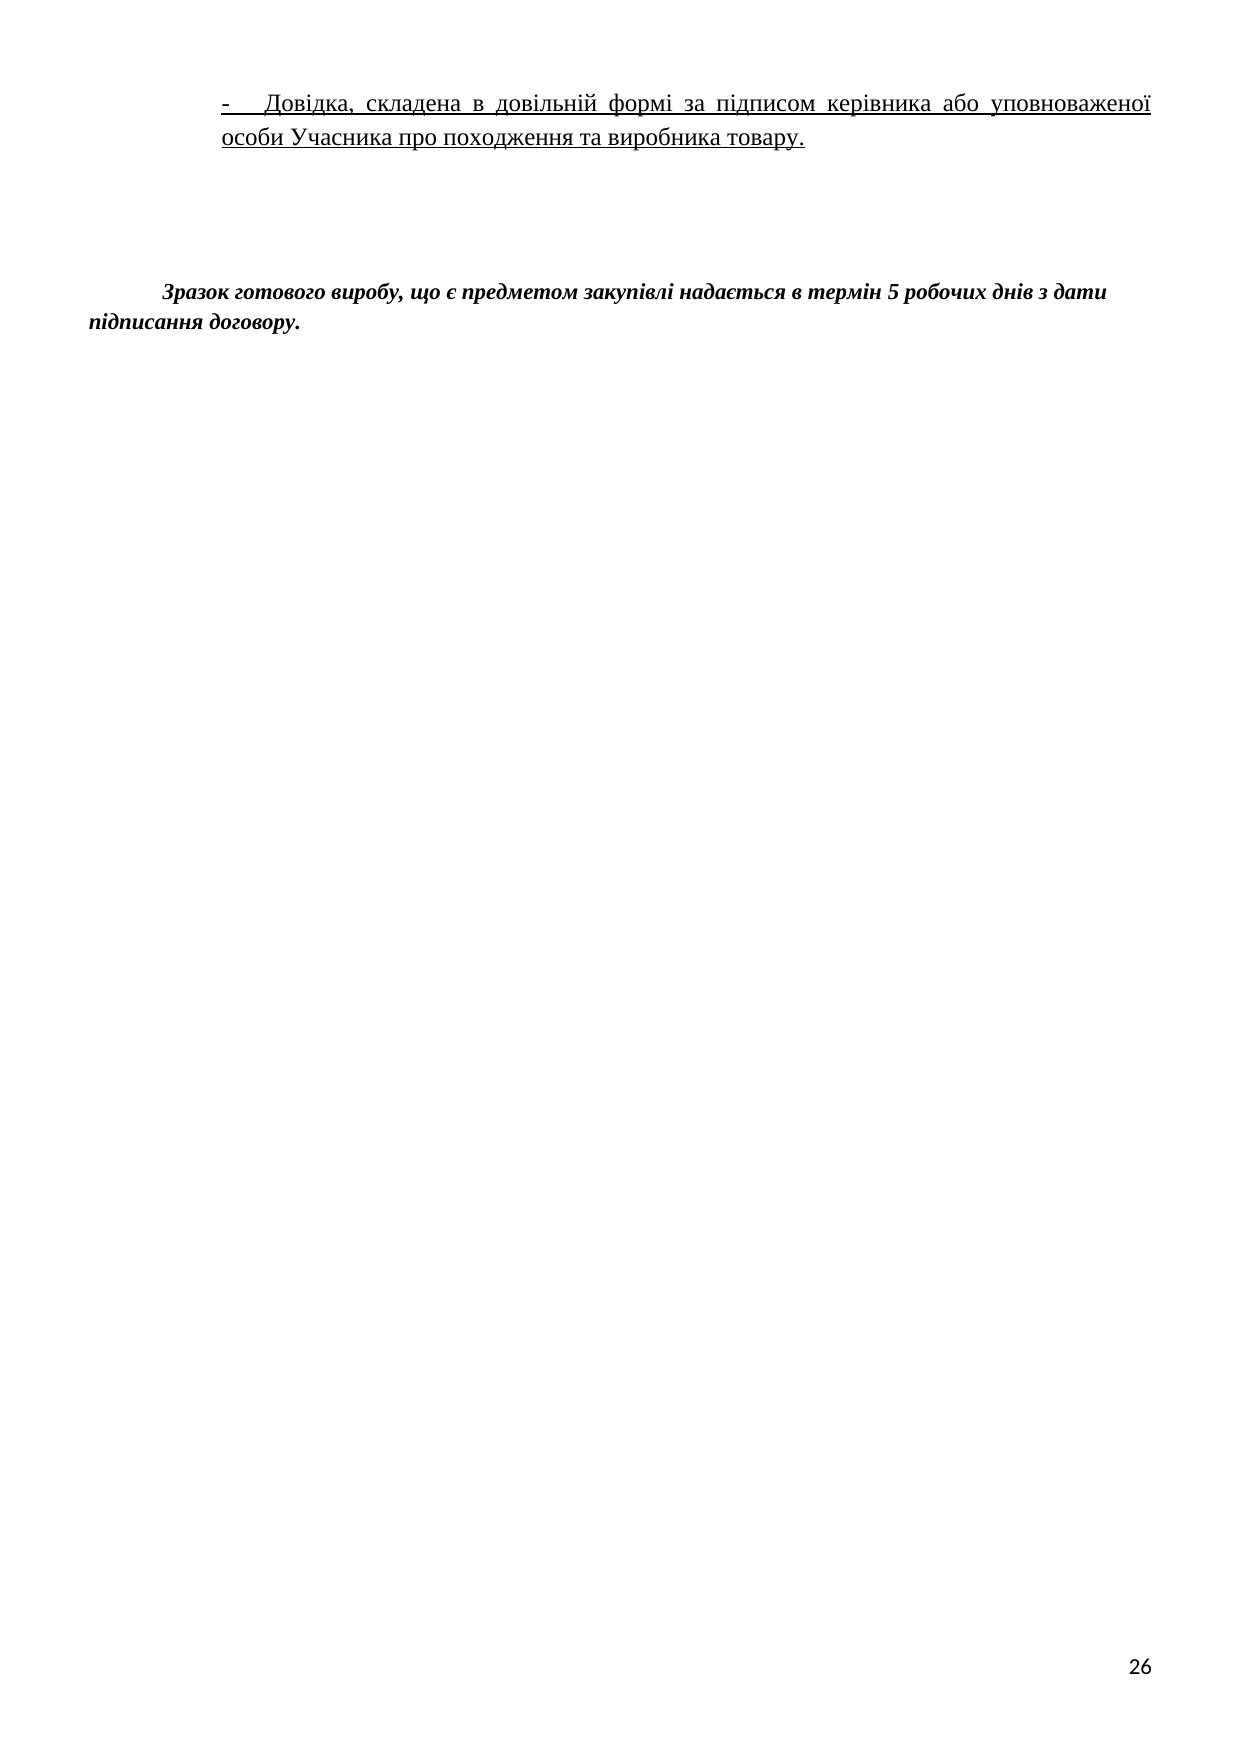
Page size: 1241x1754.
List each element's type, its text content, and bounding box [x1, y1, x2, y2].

text - Довідка, складена в довільній формі за підписом керівника або уповноваженої особи Учасника про походження та виробника товару. [221, 88, 1152, 150]
text Зразок готового виробу, що є предметом закупівлі надається в термін 5 робочих днів з дати підписання договору. [88, 278, 1152, 335]
